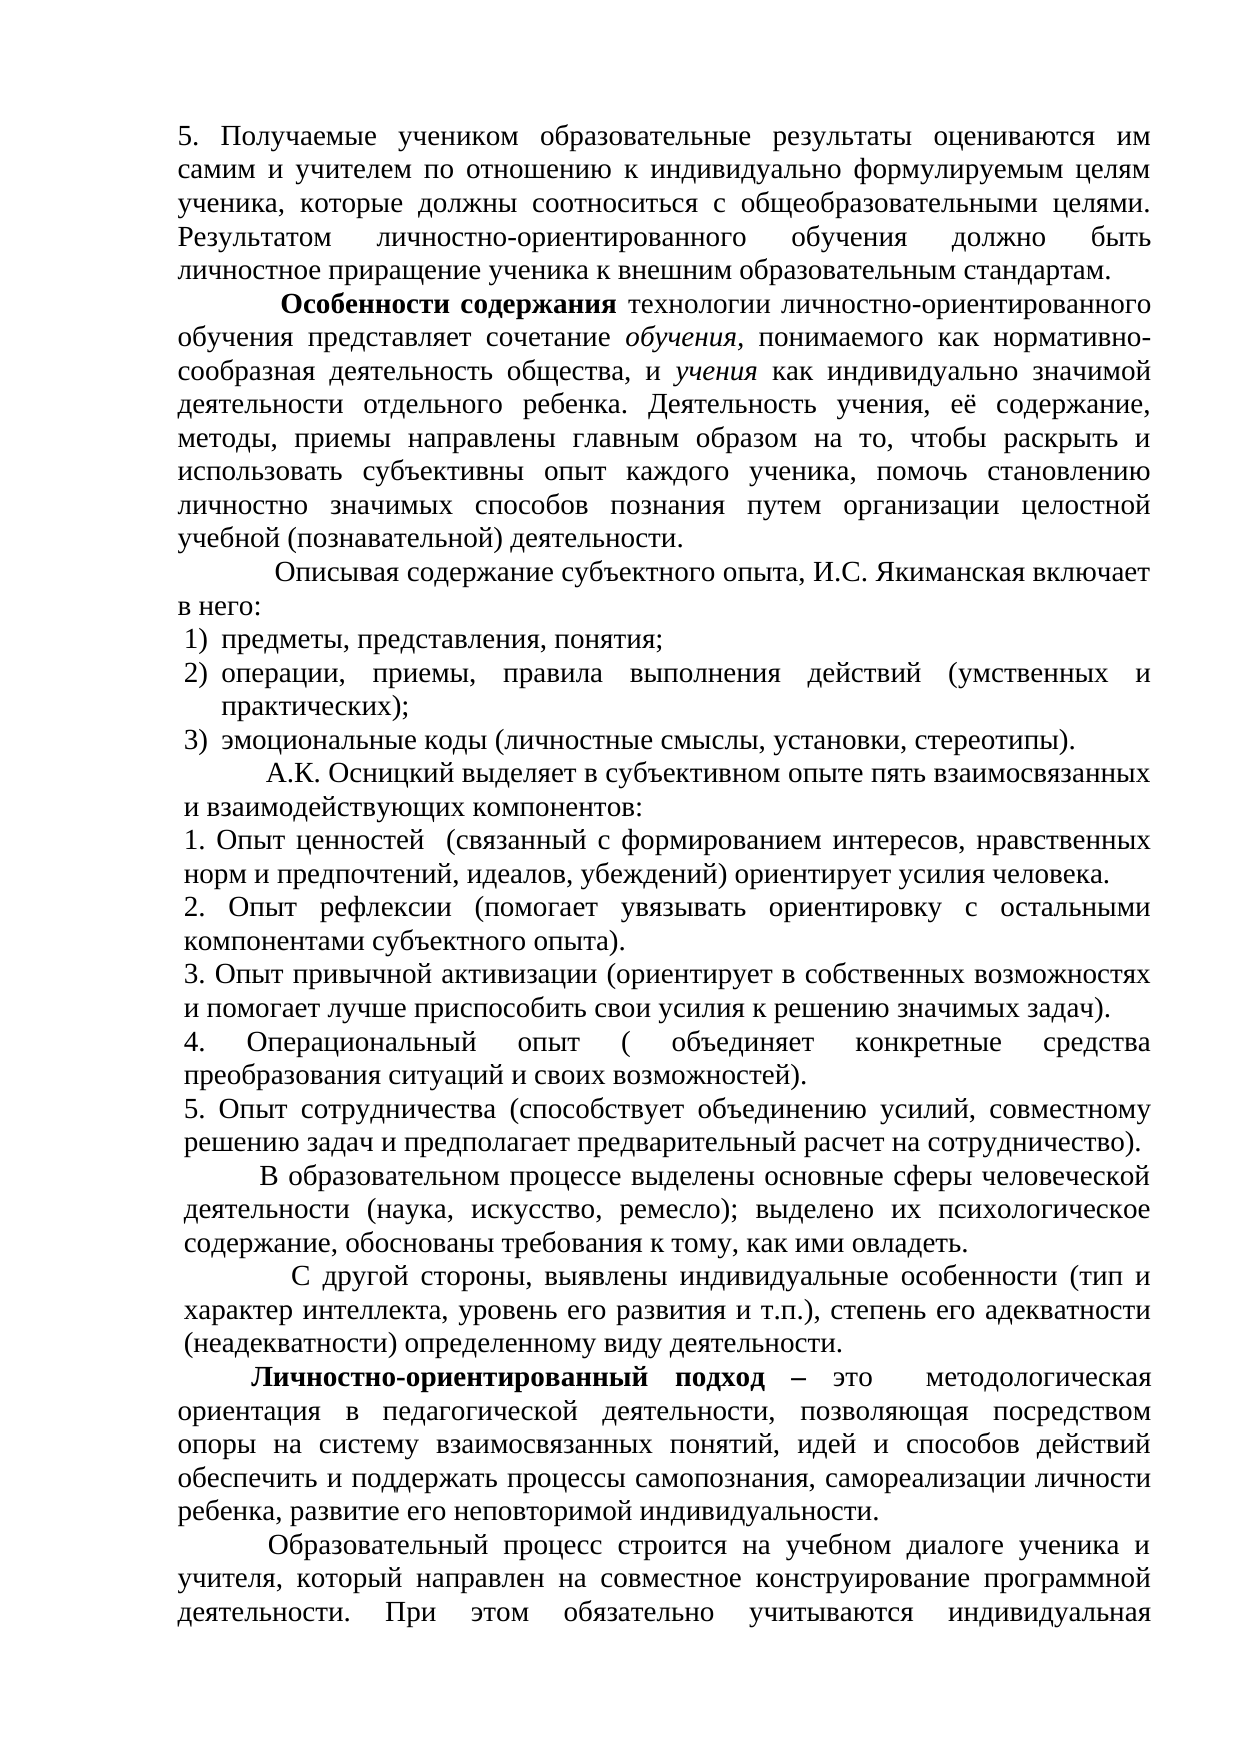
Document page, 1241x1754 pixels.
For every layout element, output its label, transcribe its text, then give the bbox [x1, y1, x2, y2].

list операции, приемы, правила выполнения действий (умственных и практических); [183, 655, 1152, 722]
list эмоциональные коды (личностные смыслы, установки, стереотипы). [183, 722, 1152, 755]
text С другой стороны, выявлены индивидуальные особенности (тип и характер интеллекта, уровень его развития и т.п.), степень его адекватности (неадекватности) определенному виду деятельности. [183, 1258, 1152, 1359]
list предметы, представления, понятия; [183, 621, 1152, 655]
text 4. Операциональный опыт ( объединяет конкретные средства преобразования ситуаций и своих возможностей). [183, 1024, 1152, 1091]
text Особенности содержания технологии личностно-ориентированного обучения представляет сочетание обучения, понимаемого как нормативно-сообразная деятельность общества, и учения как индивидуально значимой деятельности отдельного ребенка. Деятельность учения, её содержание, методы, приемы направлены главным образом на то, чтобы раскрыть и использовать субъективны опыт каждого ученика, помочь становлению личностно значимых способов познания путем организации целостной учебной (познавательной) деятельности. [177, 286, 1152, 554]
text А.К. Осницкий выделяет в субъективном опыте пять взаимосвязанных и взаимодействующих компонентов: [183, 755, 1152, 822]
text 3. Опыт привычной активизации (ориентирует в собственных возможностях и помогает лучше приспособить свои усилия к решению значимых задач). [183, 957, 1152, 1024]
text 5. Получаемые учеником образовательные результаты оцениваются им самим и учителем по отношению к индивидуально формулируемым целям ученика, которые должны соотноситься с общеобразовательными целями. Результатом личностно-ориентированного обучения должно быть личностное приращение ученика к внешним образовательным стандартам. [177, 118, 1152, 286]
text Личностно-ориентированный подход – это методологическая ориентация в педагогической деятельности, позволяющая посредством опоры на систему взаимосвязанных понятий, идей и способов действий обеспечить и поддержать процессы самопознания, самореализации личности ребенка, развитие его неповторимой индивидуальности. [177, 1359, 1152, 1527]
text Описывая содержание субъектного опыта, И.С. Якиманская включает в него: [177, 554, 1152, 621]
text В образовательном процессе выделены основные сферы человеческой деятельности (наука, искусство, ремесло); выделено их психологическое содержание, обоснованы требования к тому, как ими овладеть. [183, 1158, 1152, 1258]
text 5. Опыт сотрудничества (способствует объединению усилий, совместному решению задач и предполагает предварительный расчет на сотрудничество). [183, 1091, 1152, 1158]
text 1. Опыт ценностей (связанный с формированием интересов, нравственных норм и предпочтений, идеалов, убеждений) ориентирует усилия человека. [183, 822, 1152, 889]
text 2. Опыт рефлексии (помогает увязывать ориентировку с остальными компонентами субъектного опыта). [183, 889, 1152, 957]
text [177, 1527, 1152, 1627]
